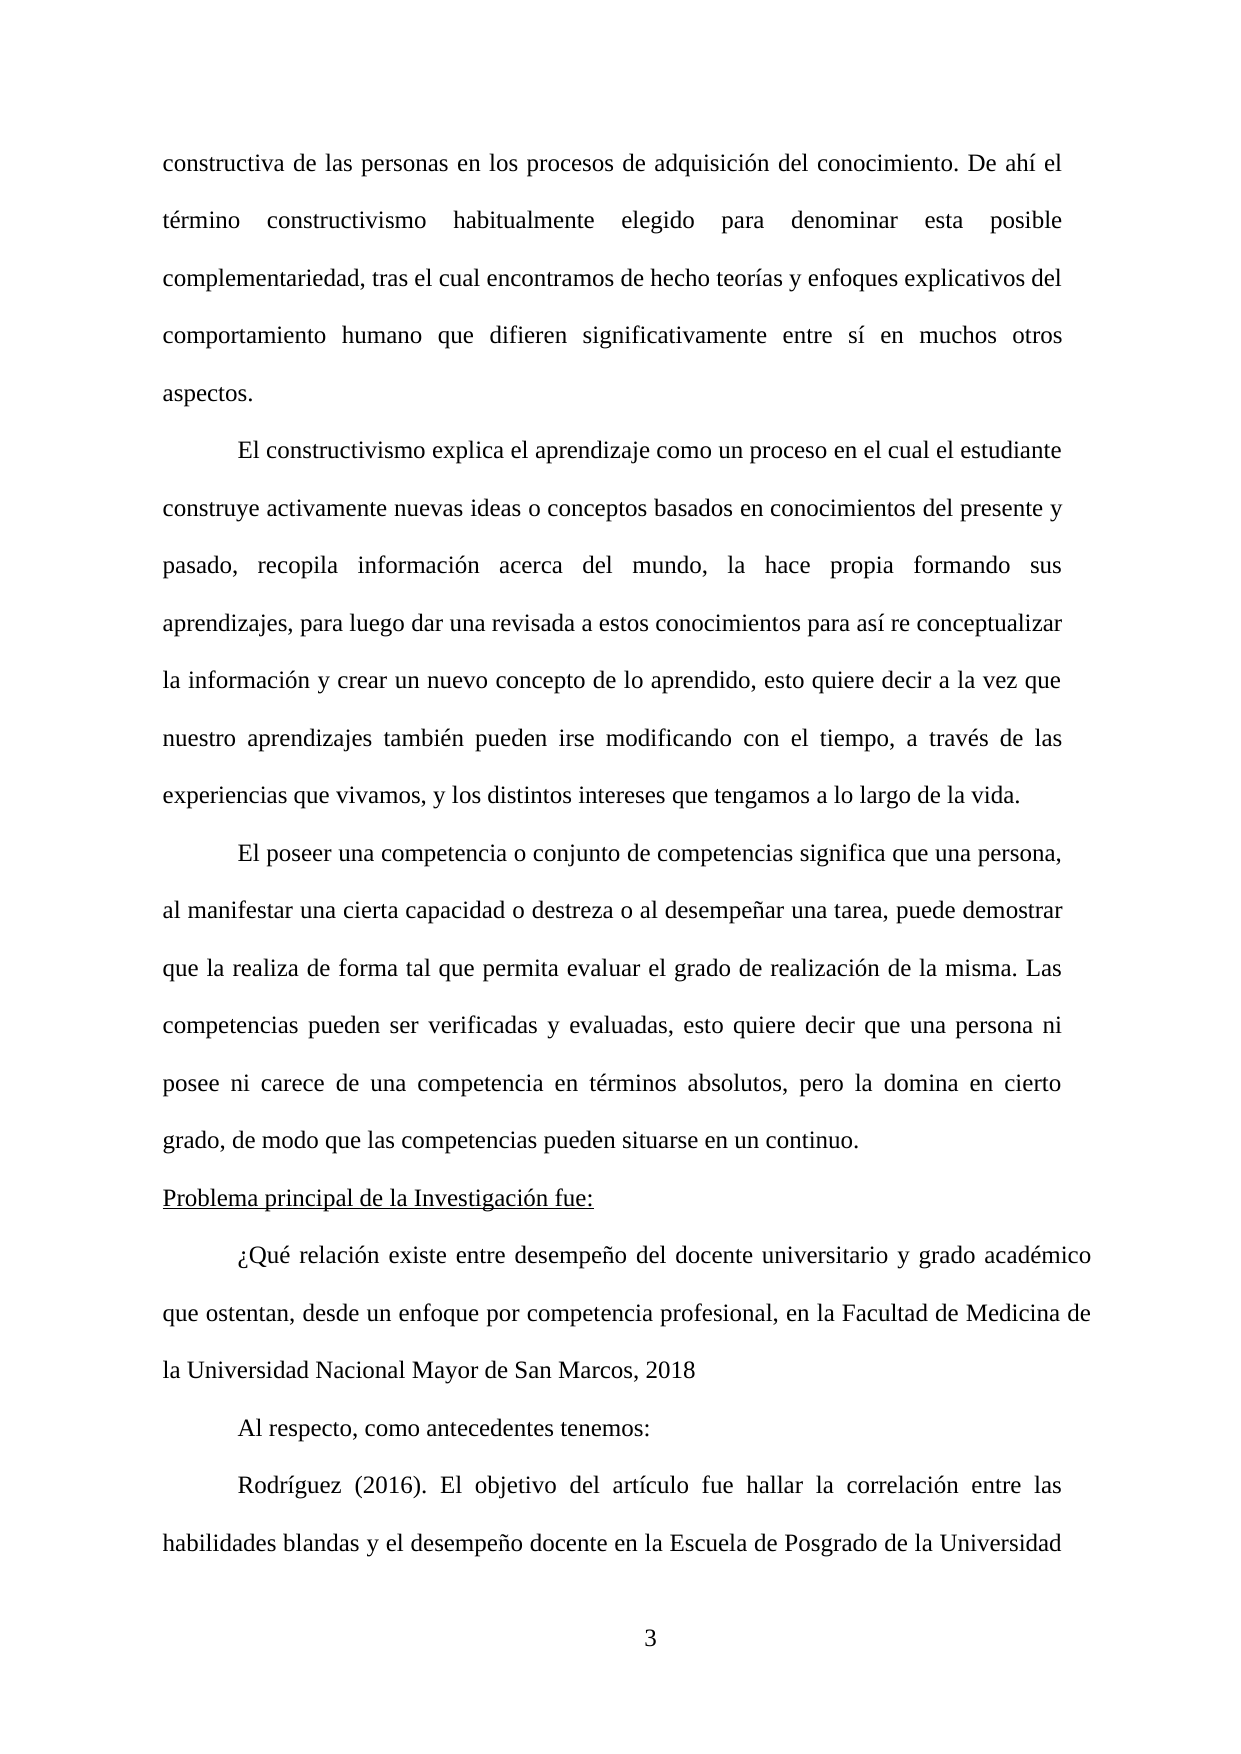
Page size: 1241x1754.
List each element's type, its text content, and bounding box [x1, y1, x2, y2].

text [162, 148, 1063, 406]
text Al respecto, como antecedentes tenemos: [162, 1413, 1093, 1441]
text El constructivismo explica el aprendizaje como un proceso en el cual el estudiante construye activamente nuevas ideas o conceptos basados en conocimientos del presente y pasado, recopila información acerca del mundo, la hace propia formando sus aprendizajes, para luego dar una revisada a estos conocimientos para así re conceptualizar la información y crear un nuevo concepto de lo aprendido, esto quiere decir a la vez que nuestro aprendizajes también pueden irse modificando con el tiempo, a través de las experiencias que vivamos, y los distintos intereses que tengamos a lo largo de la vida. [162, 435, 1063, 809]
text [162, 1470, 1063, 1556]
text Problema principal de la Investigación fue: [162, 1183, 1093, 1211]
text ¿Qué relación existe entre desempeño del docente universitario y grado académico que ostentan, desde un enfoque por competencia profesional, en la Facultad de Medicina de la Universidad Nacional Mayor de San Marcos, 2018 [162, 1240, 1093, 1384]
text El poseer una competencia o conjunto de competencias significa que una persona, al manifestar una cierta capacidad o destreza o al desempeñar una tarea, puede demostrar que la realiza de forma tal que permita evaluar el grado de realización de la misma. Las competencias pueden ser verificadas y evaluadas, esto quiere decir que una persona ni posee ni carece de una competencia en términos absolutos, pero la domina en cierto grado, de modo que las competencias pueden situarse en un continuo. [162, 838, 1063, 1154]
